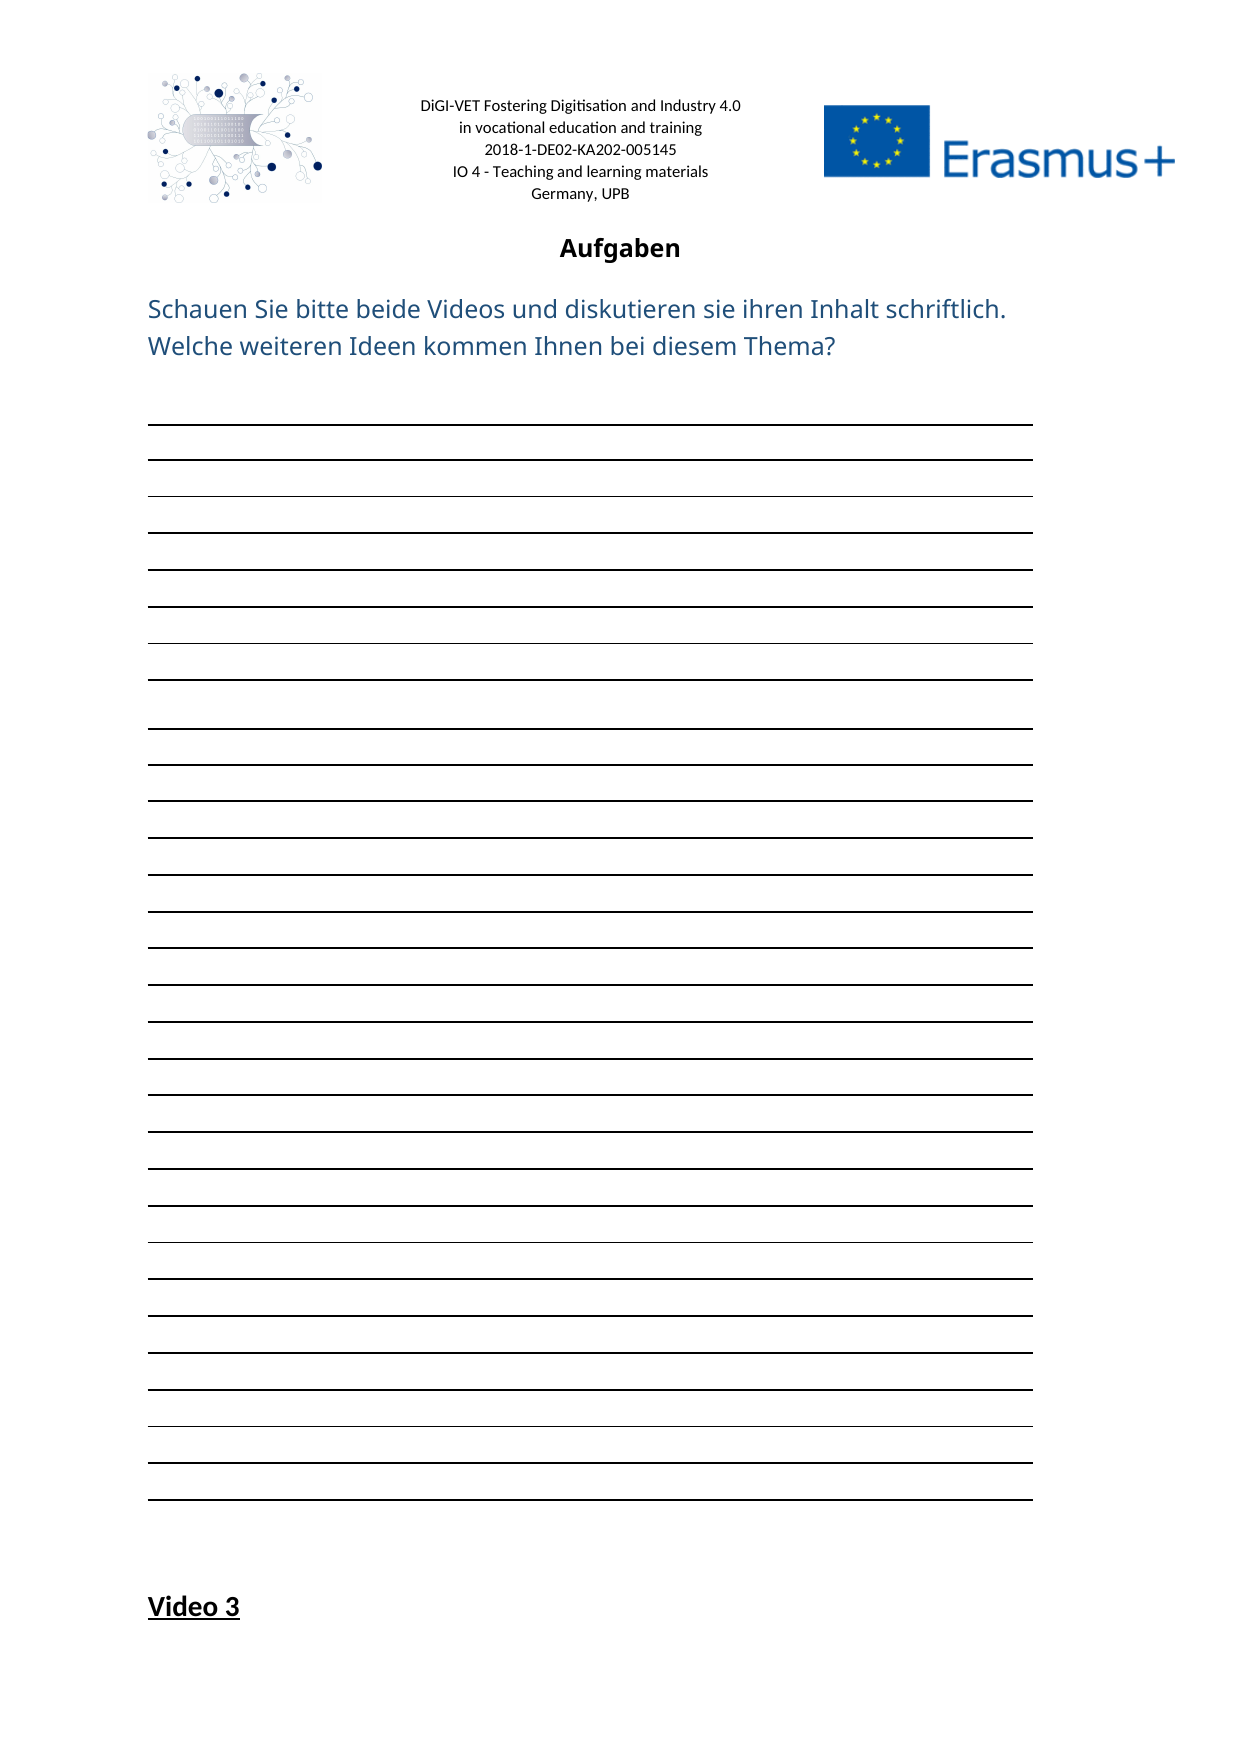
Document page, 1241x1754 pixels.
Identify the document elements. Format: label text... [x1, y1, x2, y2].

text Video 3 [148, 1588, 1093, 1623]
picture [824, 105, 1175, 178]
picture [147, 73, 322, 203]
subtitle Schauen Sie bitte beide Videos und diskutieren sie ihren Inhalt schriftlich. Welche weiteren Ideen kommen Ihnen bei diesem Thema? [148, 292, 1093, 363]
text Aufgaben [148, 230, 1093, 264]
